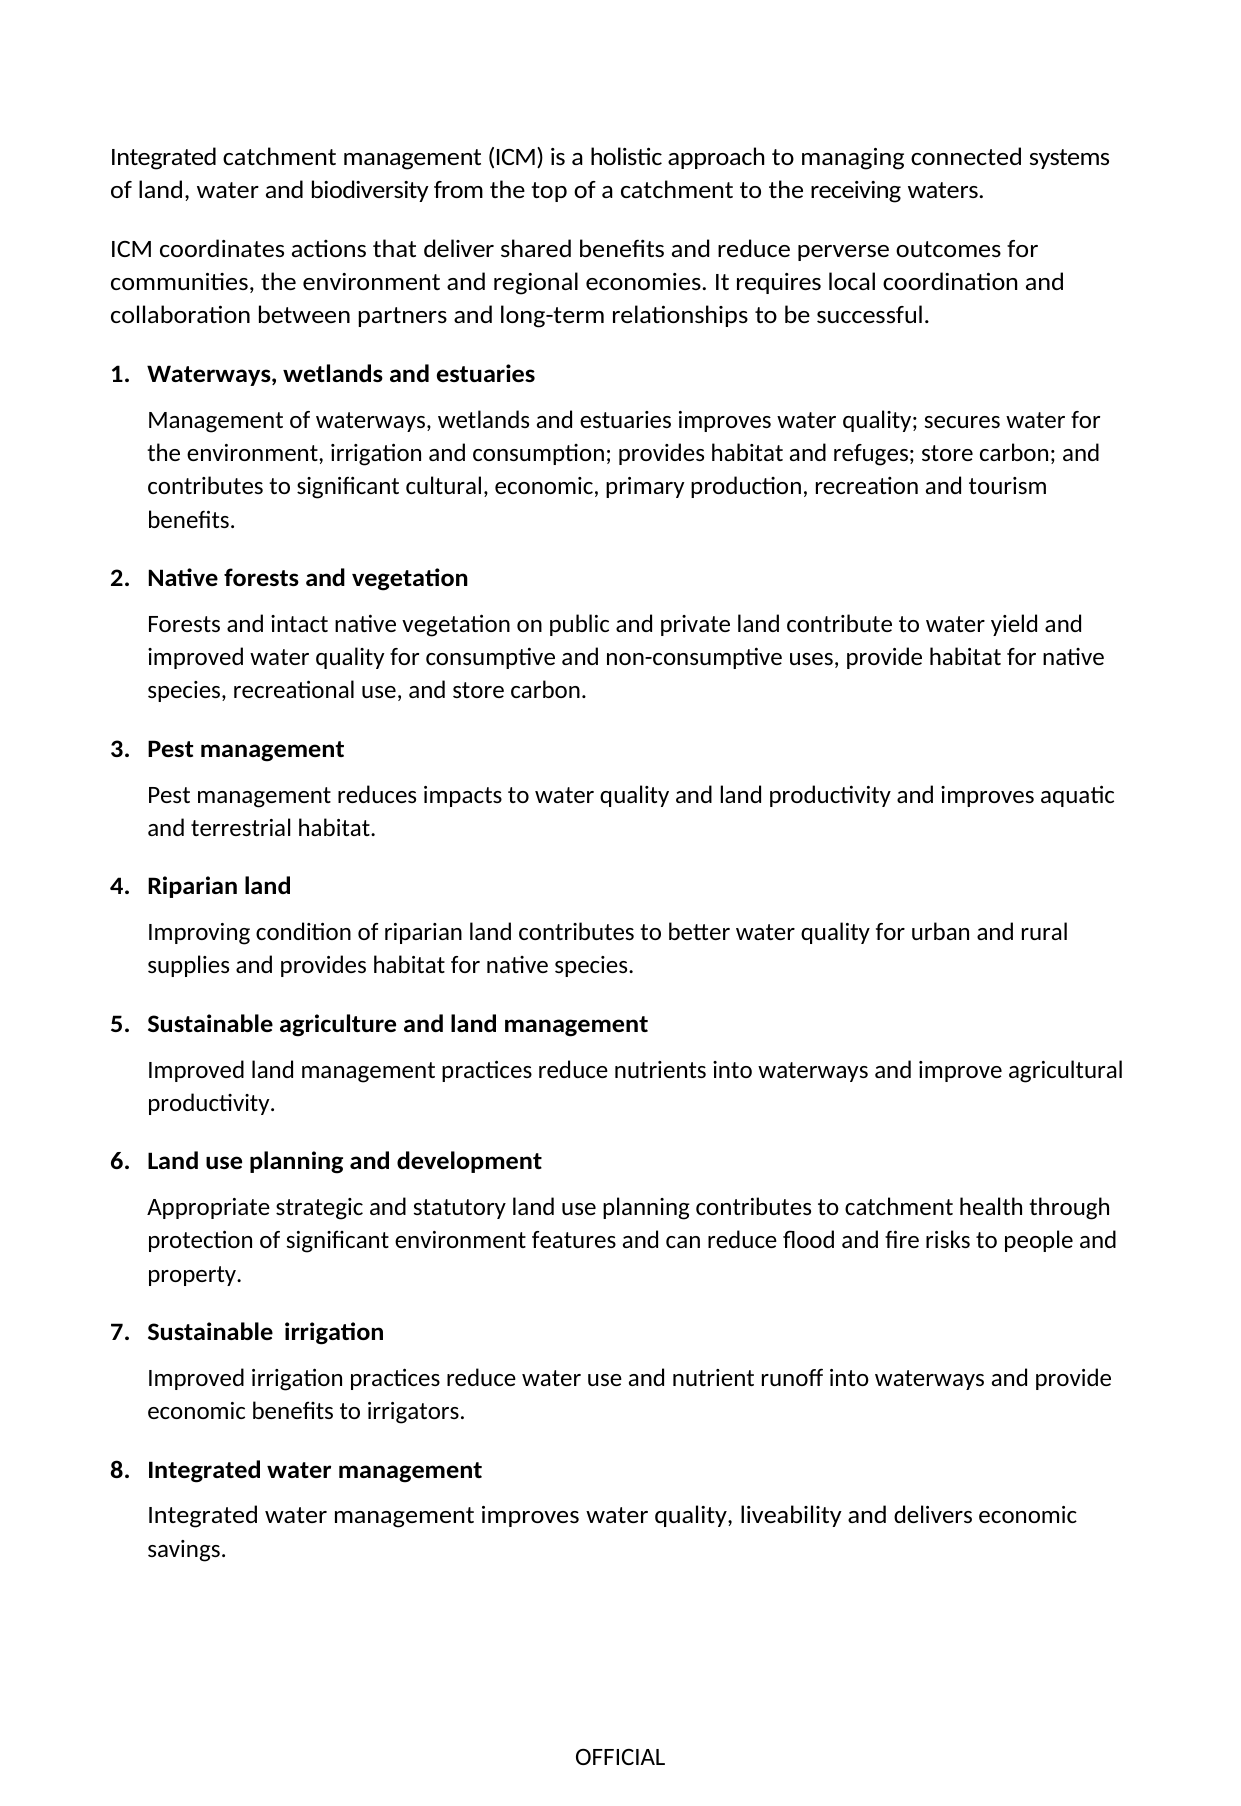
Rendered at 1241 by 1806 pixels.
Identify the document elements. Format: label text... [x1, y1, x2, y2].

text Improving condition of riparian land contributes to better water quality for urban and rural supplies and provides habitat for native species. [147, 913, 1127, 980]
list Sustainable agriculture and land management [110, 1005, 1127, 1038]
list Integrated water management [110, 1451, 1127, 1484]
text Improved land management practices reduce nutrients into waterways and improve agricultural productivity. [147, 1051, 1127, 1118]
text Integrated water management improves water quality, liveability and delivers economic savings. [147, 1497, 1127, 1563]
list Native forests and vegetation [110, 559, 1127, 593]
text Improved irrigation practices reduce water use and nutrient runoff into waterways and provide economic benefits to irrigators. [147, 1359, 1127, 1426]
list Riparian land [110, 868, 1127, 901]
list Land use planning and development [110, 1143, 1127, 1176]
list Waterways, wetlands and estuaries [110, 355, 1127, 388]
text Pest management reduces impacts to water quality and land productivity and improves aquatic and terrestrial habitat. [147, 776, 1127, 843]
text Management of waterways, wetlands and estuaries improves water quality; secures water for the environment, irrigation and consumption; provides habitat and refuges; store carbon; and contributes to significant cultural, economic, primary production, recreation and tourism benefits. [147, 401, 1127, 534]
text Appropriate strategic and statutory land use planning contributes to catchment health through protection of significant environment features and can reduce flood and fire risks to people and property. [147, 1188, 1127, 1288]
text Forests and intact native vegetation on public and private land contribute to water yield and improved water quality for consumptive and non-consumptive uses, provide habitat for native species, recreational use, and store carbon. [147, 605, 1127, 705]
text Integrated catchment management (ICM) is a holistic approach to managing connected systems of land, water and biodiversity from the top of a catchment to the receiving waters. [110, 138, 1127, 205]
text ICM coordinates actions that deliver shared benefits and reduce perverse outcomes for communities, the environment and regional economies. It requires local coordination and collaboration between partners and long-term relationships to be successful. [110, 230, 1127, 330]
list Pest management [110, 730, 1127, 763]
list Sustainable irrigation [110, 1313, 1127, 1347]
